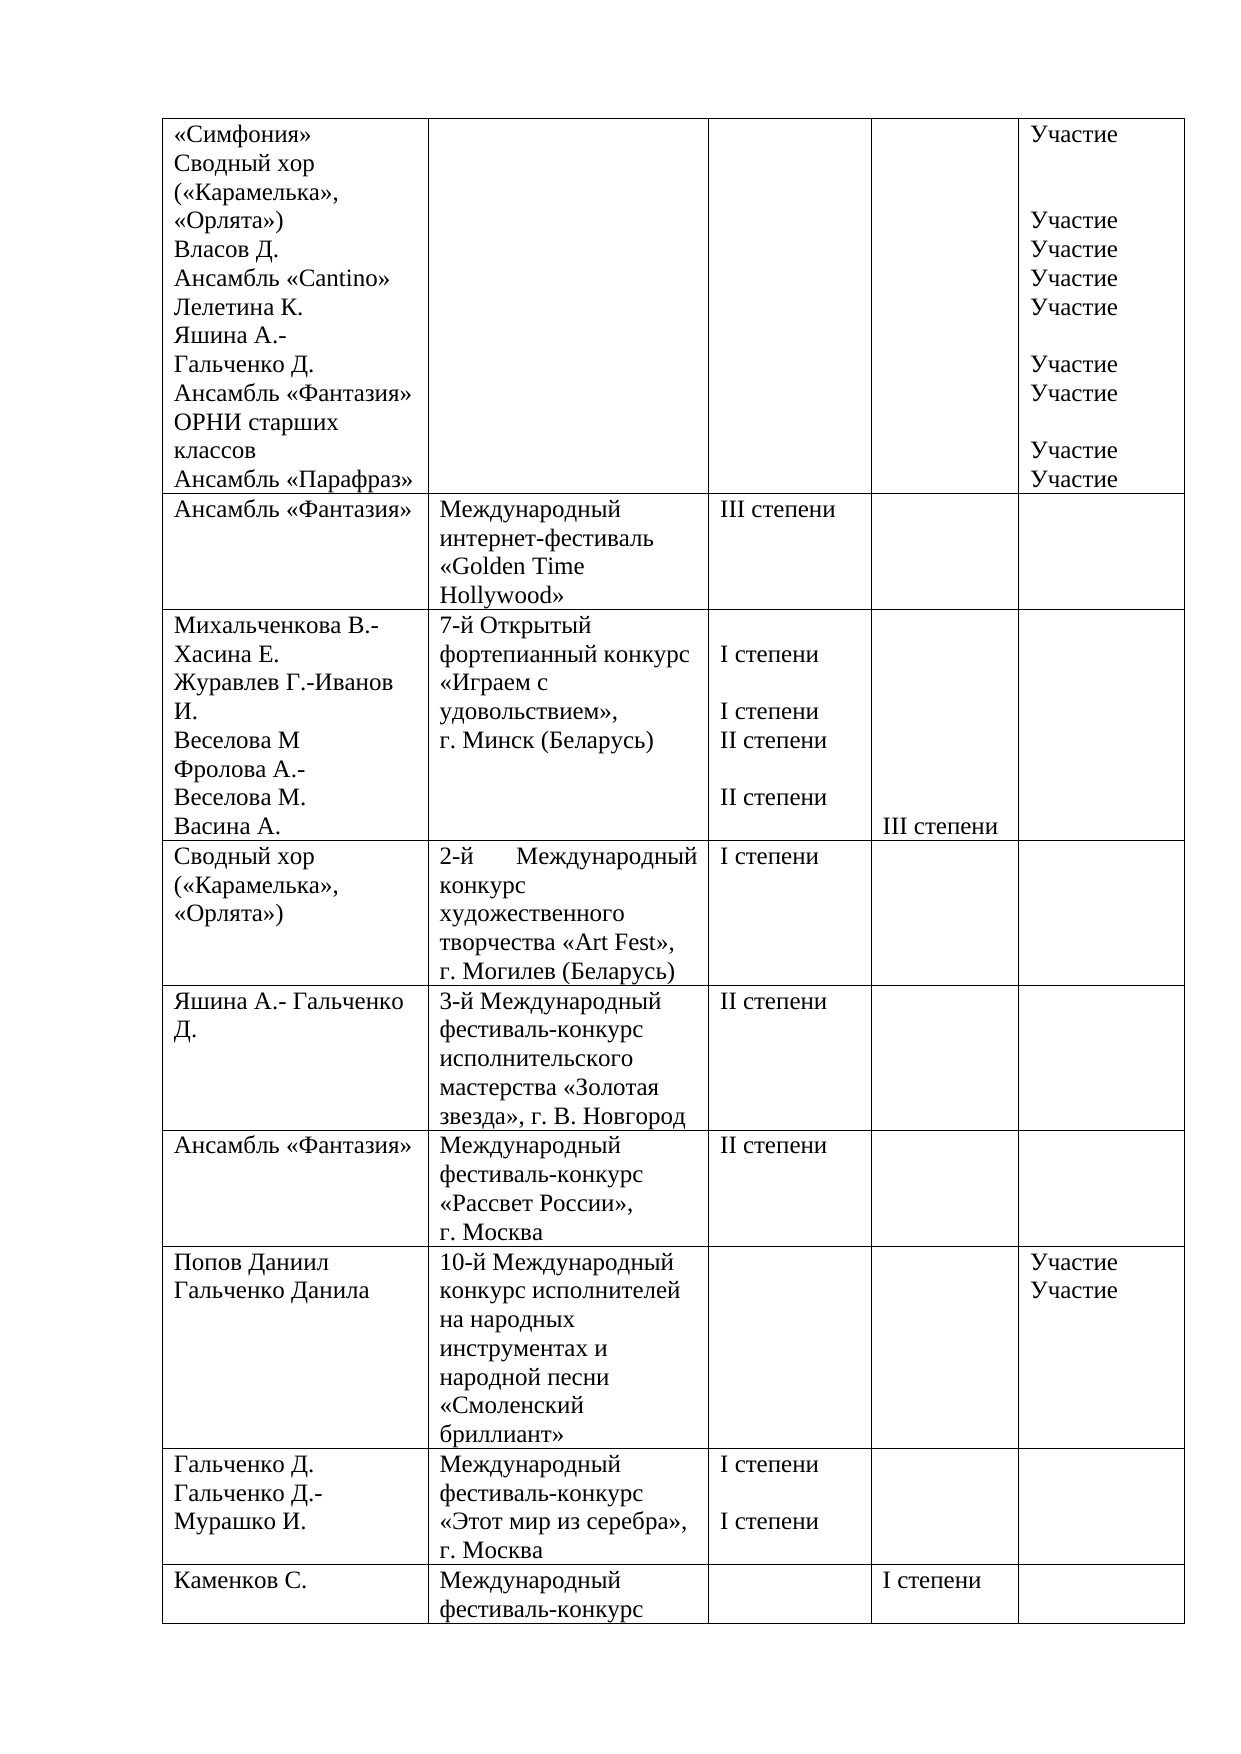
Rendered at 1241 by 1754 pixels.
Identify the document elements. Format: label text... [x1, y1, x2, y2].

table_cell Участие Участие [1019, 1247, 1184, 1448]
table_cell [872, 986, 1018, 1129]
table_cell Ансамбль «Фантазия» [163, 1131, 428, 1246]
table_cell [872, 841, 1018, 985]
table_cell [1019, 986, 1184, 1129]
table_cell [1019, 841, 1184, 985]
table_cell II степени [709, 986, 871, 1129]
table_cell 10-й Международный конкурс исполнителей на народных инструментах и народной песни «Смоленский бриллиант» [429, 1247, 708, 1448]
table_cell Каменков С. [163, 1565, 428, 1622]
table_cell [872, 1247, 1018, 1448]
table_cell [709, 1565, 871, 1622]
table_cell [872, 1449, 1018, 1564]
table_cell [1019, 610, 1184, 840]
table_cell [1019, 1565, 1184, 1622]
table_cell [1019, 1449, 1184, 1564]
table_cell Международный фестиваль-конкурс «Рассвет России», г. Москва [429, 1131, 708, 1246]
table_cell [163, 119, 428, 493]
table_cell [872, 119, 1018, 493]
table_cell Международный интернет-фестиваль «Golden Time Hollywood» [429, 494, 708, 609]
table_cell Михальченкова В.-Хасина Е. Журавлев Г.-Иванов И. Веселова М Фролова А.- Веселова М. Васина А. [163, 610, 428, 840]
table_cell I степени [872, 1565, 1018, 1622]
table_cell 7-й Открытый фортепианный конкурс «Играем с удовольствием», г. Минск (Беларусь) [429, 610, 708, 840]
table_cell Яшина А.- Гальченко Д. [163, 986, 428, 1129]
table_cell I степени [709, 841, 871, 985]
table_cell [709, 1247, 871, 1448]
table_cell Ансамбль «Фантазия» [163, 494, 428, 609]
table_cell III степени [709, 494, 871, 609]
table_cell II степени [709, 1131, 871, 1246]
table_cell [872, 1131, 1018, 1246]
table_cell 3-й Международный фестиваль-конкурс исполнительского мастерства «Золотая звезда», г. В. Новгород [429, 986, 708, 1129]
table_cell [429, 1565, 708, 1622]
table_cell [429, 119, 708, 493]
table_cell Международный фестиваль-конкурс «Этот мир из серебра», г. Москва [429, 1449, 708, 1564]
table_cell [872, 494, 1018, 609]
table_cell Сводный хор («Карамелька», «Орлята») [163, 841, 428, 985]
table_cell [709, 119, 871, 493]
table_cell Попов Даниил Гальченко Данила [163, 1247, 428, 1448]
table_cell I степени I степени II степени II степени [709, 610, 871, 840]
table_cell I степени I степени [709, 1449, 871, 1564]
table_cell III степени [872, 610, 1018, 840]
table_cell [1019, 1131, 1184, 1246]
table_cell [1019, 119, 1184, 493]
table_cell [1019, 494, 1184, 609]
table_cell 2-й Международный конкурс художественного творчества «Art Fest», г. Могилев (Беларусь) [429, 841, 708, 985]
table_cell Гальченко Д. Гальченко Д.-Мурашко И. [163, 1449, 428, 1564]
